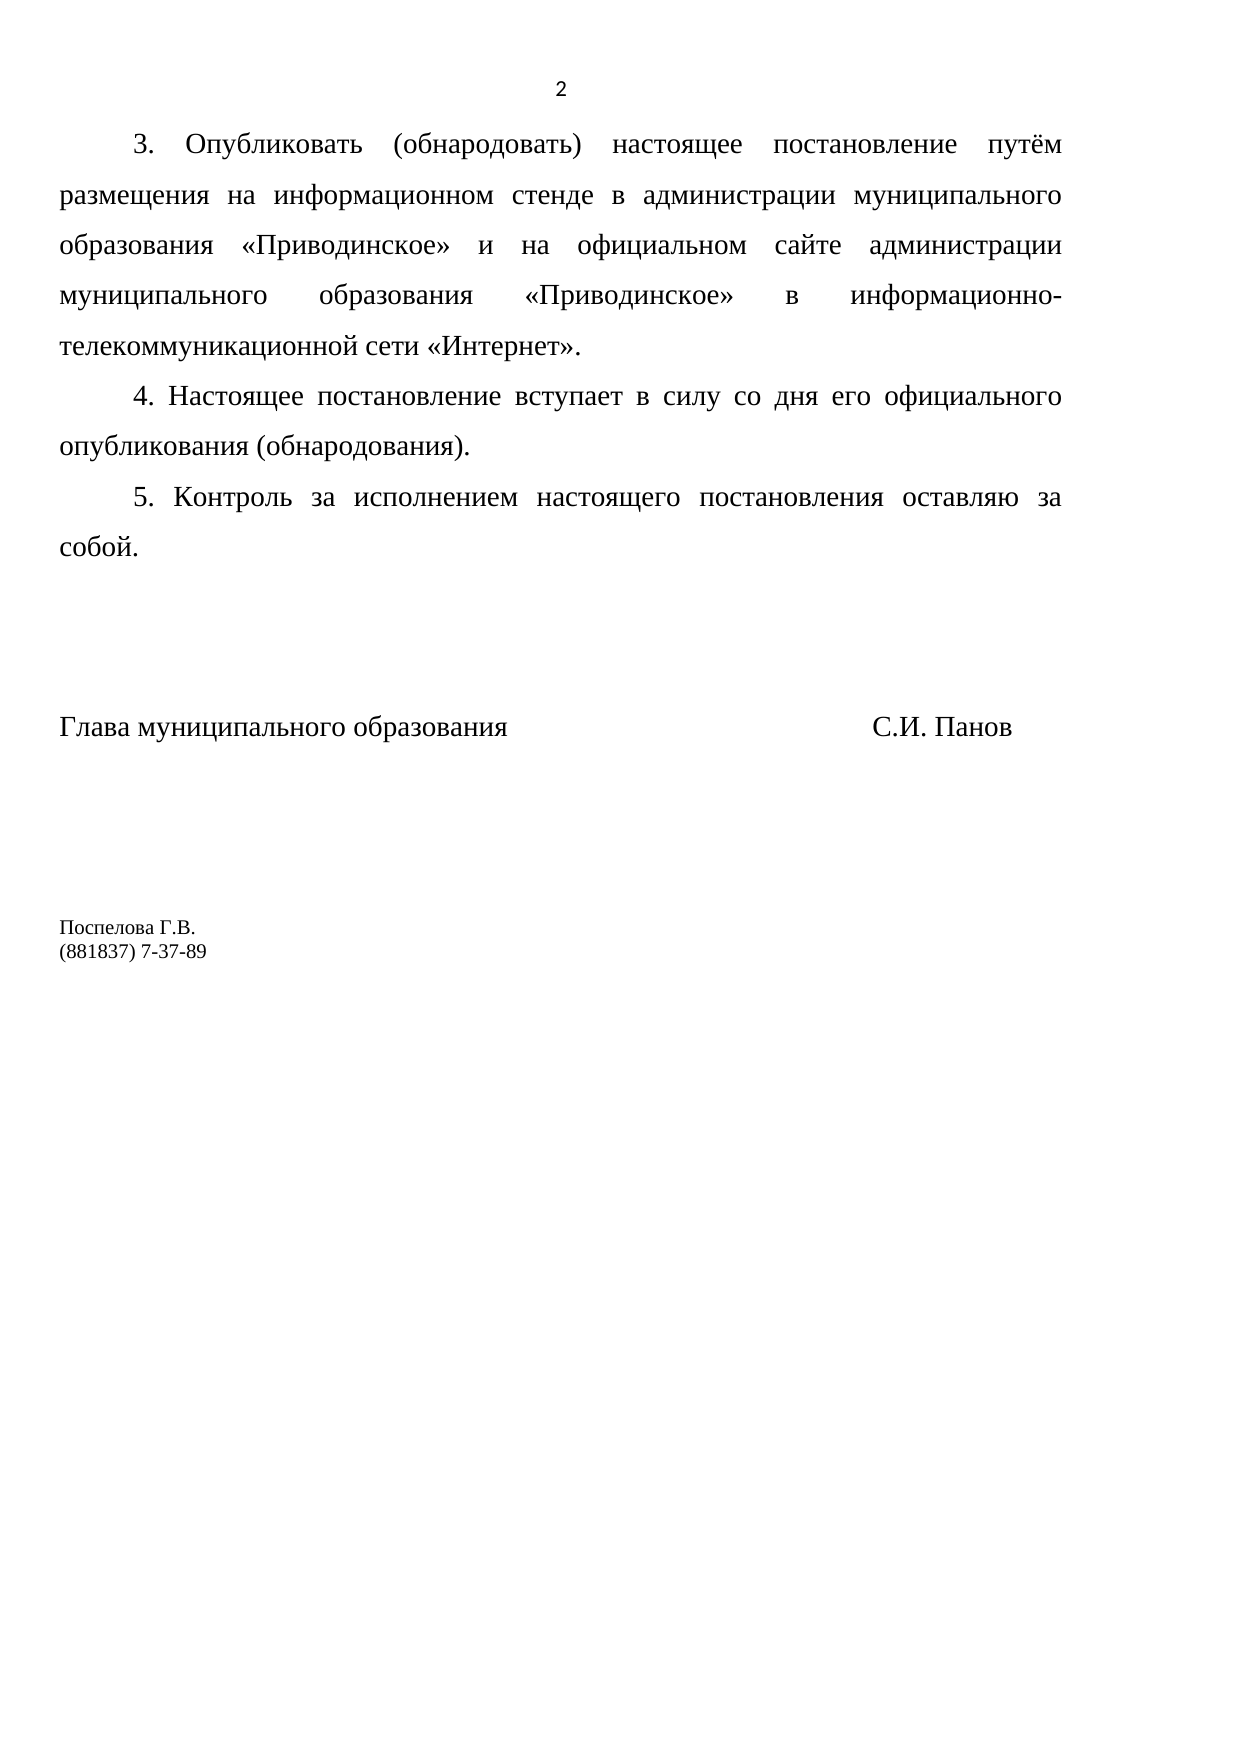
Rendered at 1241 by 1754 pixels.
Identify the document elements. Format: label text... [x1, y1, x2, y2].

text 4. Настоящее постановление вступает в силу со дня его официального опубликования (обнародования). [59, 378, 1063, 462]
text 3. Опубликовать (обнародовать) настоящее постановление путём размещения на информационном стенде в администрации муниципального образования «Приводинское» и на официальном сайте администрации муниципального образования «Приводинское» в информационно-телекоммуникационной сети «Интернет». [59, 127, 1063, 361]
text Поспелова Г.В. [59, 915, 1063, 939]
text 5. Контроль за исполнением настоящего постановления оставляю за собой. [59, 479, 1063, 563]
text (881837) 7-37-89 [59, 939, 1063, 963]
text Глава муниципального образования С.И. Панов [59, 709, 1063, 742]
